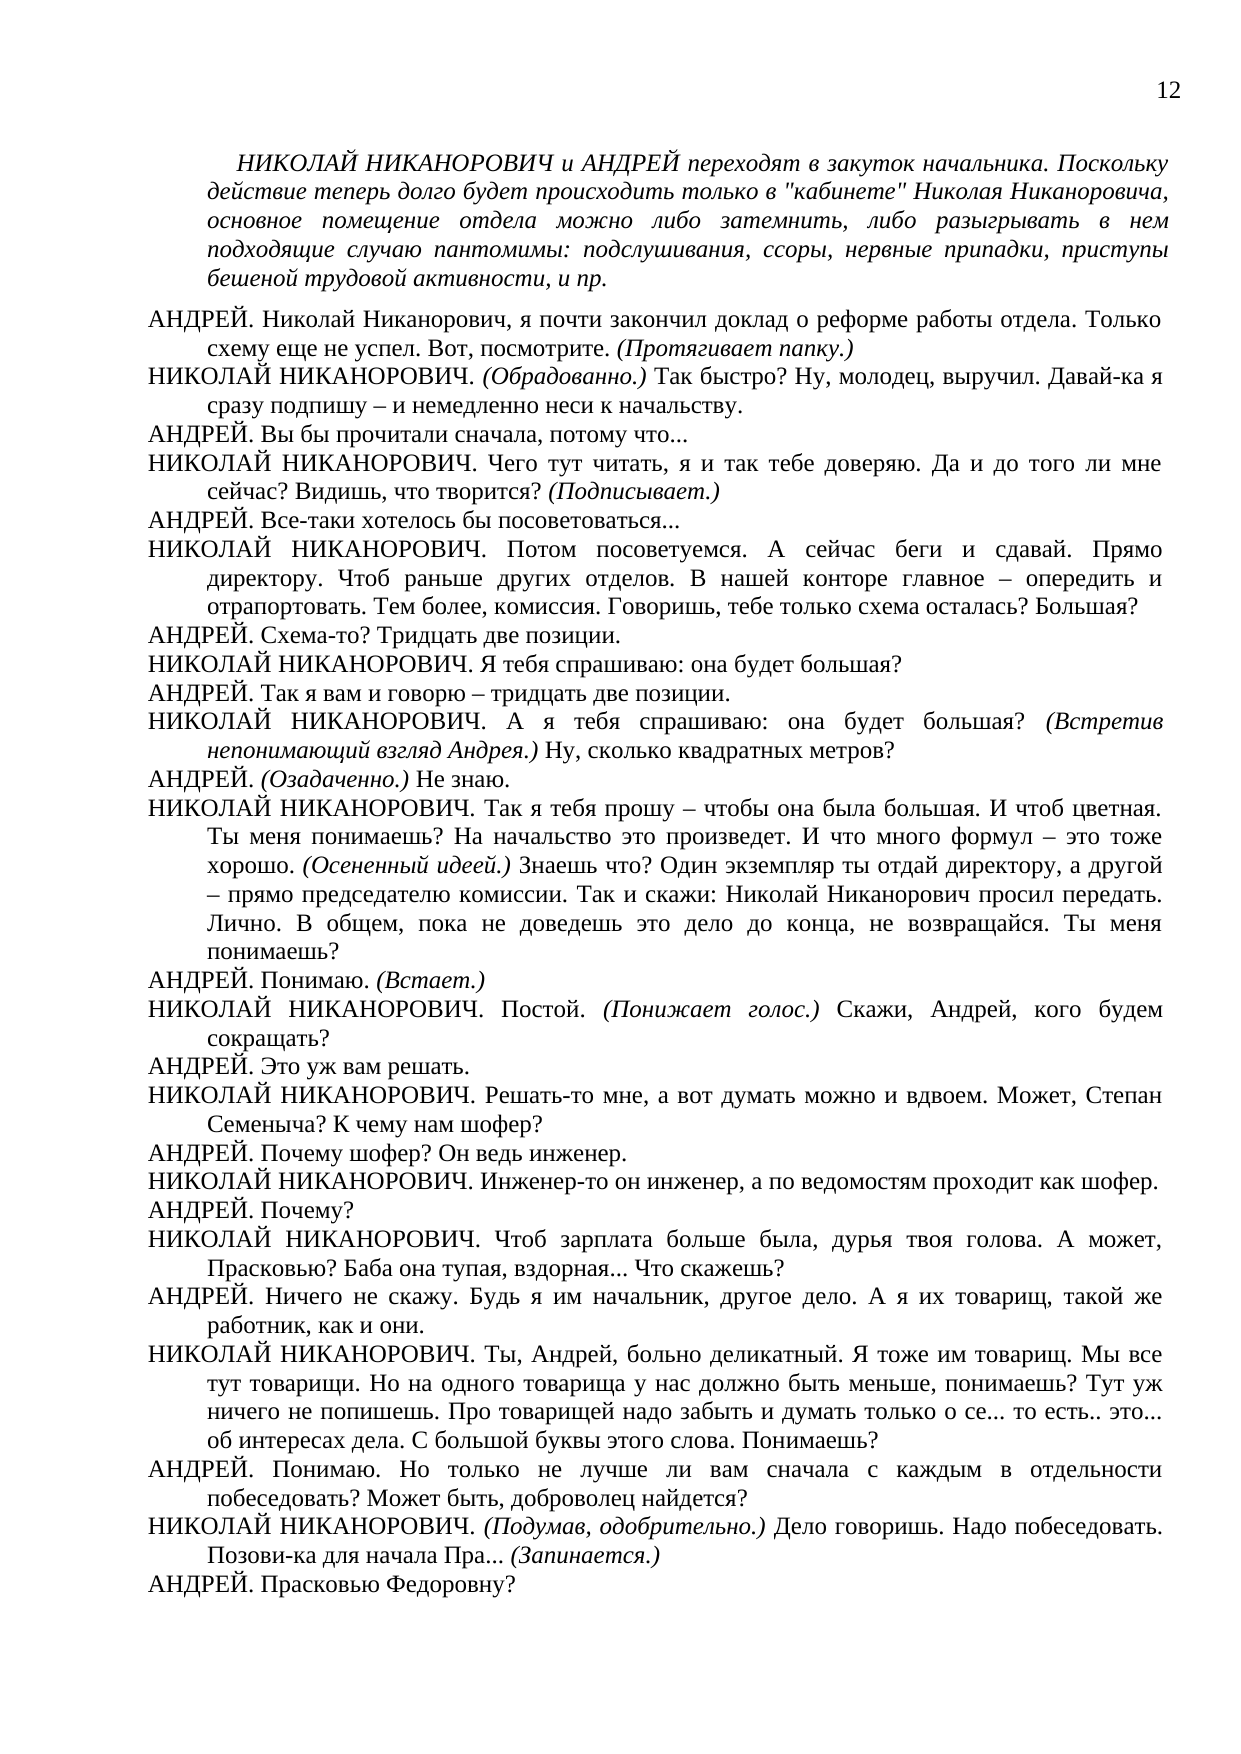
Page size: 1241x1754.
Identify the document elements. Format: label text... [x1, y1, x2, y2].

text АНДРЕЙ. Почему? [148, 1195, 1163, 1224]
text НИКОЛАЙ НИКАНОРОВИЧ. Ты, Андрей, больно деликатный. Я тоже им товарищ. Мы все тут товарищи. Но на одного товарища у нас должно быть меньше, понимаешь? Тут уж ничего не попишешь. Про товарищей надо забыть и думать только о се... то есть.. это... об интересах дела. С большой буквы этого слова. Понимаешь? [148, 1339, 1163, 1454]
text НИКОЛАЙ НИКАНОРОВИЧ. А я тебя спрашиваю: она будет большая? (Встретив непонимающий взгляд Андрея.) Ну, сколько квадратных метров? [148, 706, 1163, 764]
text НИКОЛАЙ НИКАНОРОВИЧ. Чтоб зарплата больше была, дурья твоя голова. А может, Прасковью? Баба она тупая, вздорная... Что скажешь? [148, 1224, 1163, 1281]
text НИКОЛАЙ НИКАНОРОВИЧ и АНДРЕЙ переходят в закуток начальника. Поскольку действие теперь долго будет происходить только в "кабинете" Николая Никаноровича, основное помещение отдела можно либо затемнить, либо разыгрывать в нем подходящие случаю пантомимы: подслушивания, ссоры, нервные припадки, приступы бешеной трудовой активности, и пр. [207, 148, 1169, 291]
text АНДРЕЙ. Прасковью Федоровну? [148, 1569, 1163, 1598]
text АНДРЕЙ. Это уж вам решать. [148, 1051, 1163, 1080]
text АНДРЕЙ. Вы бы прочитали сначала, потому что... [148, 419, 1163, 448]
text АНДРЕЙ. Николай Никанорович, я почти закончил доклад о реформе работы отдела. Только схему еще не успел. Вот, посмотрите. (Протягивает папку.) [148, 304, 1163, 361]
text АНДРЕЙ. (Озадаченно.) Не знаю. [148, 764, 1163, 793]
text АНДРЕЙ. Все-таки хотелось бы посоветоваться... [148, 505, 1163, 534]
text НИКОЛАЙ НИКАНОРОВИЧ. Инженер-то он инженер, а по ведомостям проходит как шофер. [148, 1166, 1163, 1195]
text АНДРЕЙ. Схема-то? Тридцать две позиции. [148, 620, 1163, 649]
text АНДРЕЙ. Понимаю. (Встает.) [148, 965, 1163, 994]
text НИКОЛАЙ НИКАНОРОВИЧ. Потом посоветуемся. А сейчас беги и сдавай. Прямо директору. Чтоб раньше других отделов. В нашей конторе главное – опередить и отрапортовать. Тем более, комиссия. Говоришь, тебе только схема осталась? Большая? [148, 534, 1163, 620]
text НИКОЛАЙ НИКАНОРОВИЧ. Так я тебя прошу – чтобы она была большая. И чтоб цветная. Ты меня понимаешь? На начальство это произведет. И что много формул – это тоже хорошо. (Осененный идеей.) Знаешь что? Один экземпляр ты отдай директору, а другой – прямо председателю комиссии. Так и скажи: Николай Никанорович просил передать. Лично. В общем, пока не доведешь это дело до конца, не возвращайся. Ты меня понимаешь? [148, 793, 1163, 965]
text АНДРЕЙ. Почему шофер? Он ведь инженер. [148, 1138, 1163, 1166]
text АНДРЕЙ. Ничего не скажу. Будь я им начальник, другое дело. А я их товарищ, такой же работник, как и они. [148, 1281, 1163, 1339]
text АНДРЕЙ. Понимаю. Но только не лучше ли вам сначала с каждым в отдельности побеседовать? Может быть, доброволец найдется? [148, 1454, 1163, 1511]
text НИКОЛАЙ НИКАНОРОВИЧ. Я тебя спрашиваю: она будет большая? [148, 649, 1163, 678]
text НИКОЛАЙ НИКАНОРОВИЧ. Чего тут читать, я и так тебе доверяю. Да и до того ли мне сейчас? Видишь, что творится? (Подписывает.) [148, 448, 1163, 505]
text АНДРЕЙ. Так я вам и говорю – тридцать две позиции. [148, 678, 1163, 706]
text НИКОЛАЙ НИКАНОРОВИЧ. (Обрадованно.) Так быстро? Ну, молодец, выручил. Давай-ка я сразу подпишу – и немедленно неси к начальству. [148, 361, 1163, 419]
text НИКОЛАЙ НИКАНОРОВИЧ. Решать-то мне, а вот думать можно и вдвоем. Может, Степан Семеныча? К чему нам шофер? [148, 1080, 1163, 1138]
text НИКОЛАЙ НИКАНОРОВИЧ. (Подумав, одобрительно.) Дело говоришь. Надо побеседовать. Позови-ка для начала Пра... (Запинается.) [148, 1511, 1163, 1569]
text НИКОЛАЙ НИКАНОРОВИЧ. Постой. (Понижает голос.) Скажи, Андрей, кого будем сокращать? [148, 994, 1163, 1051]
